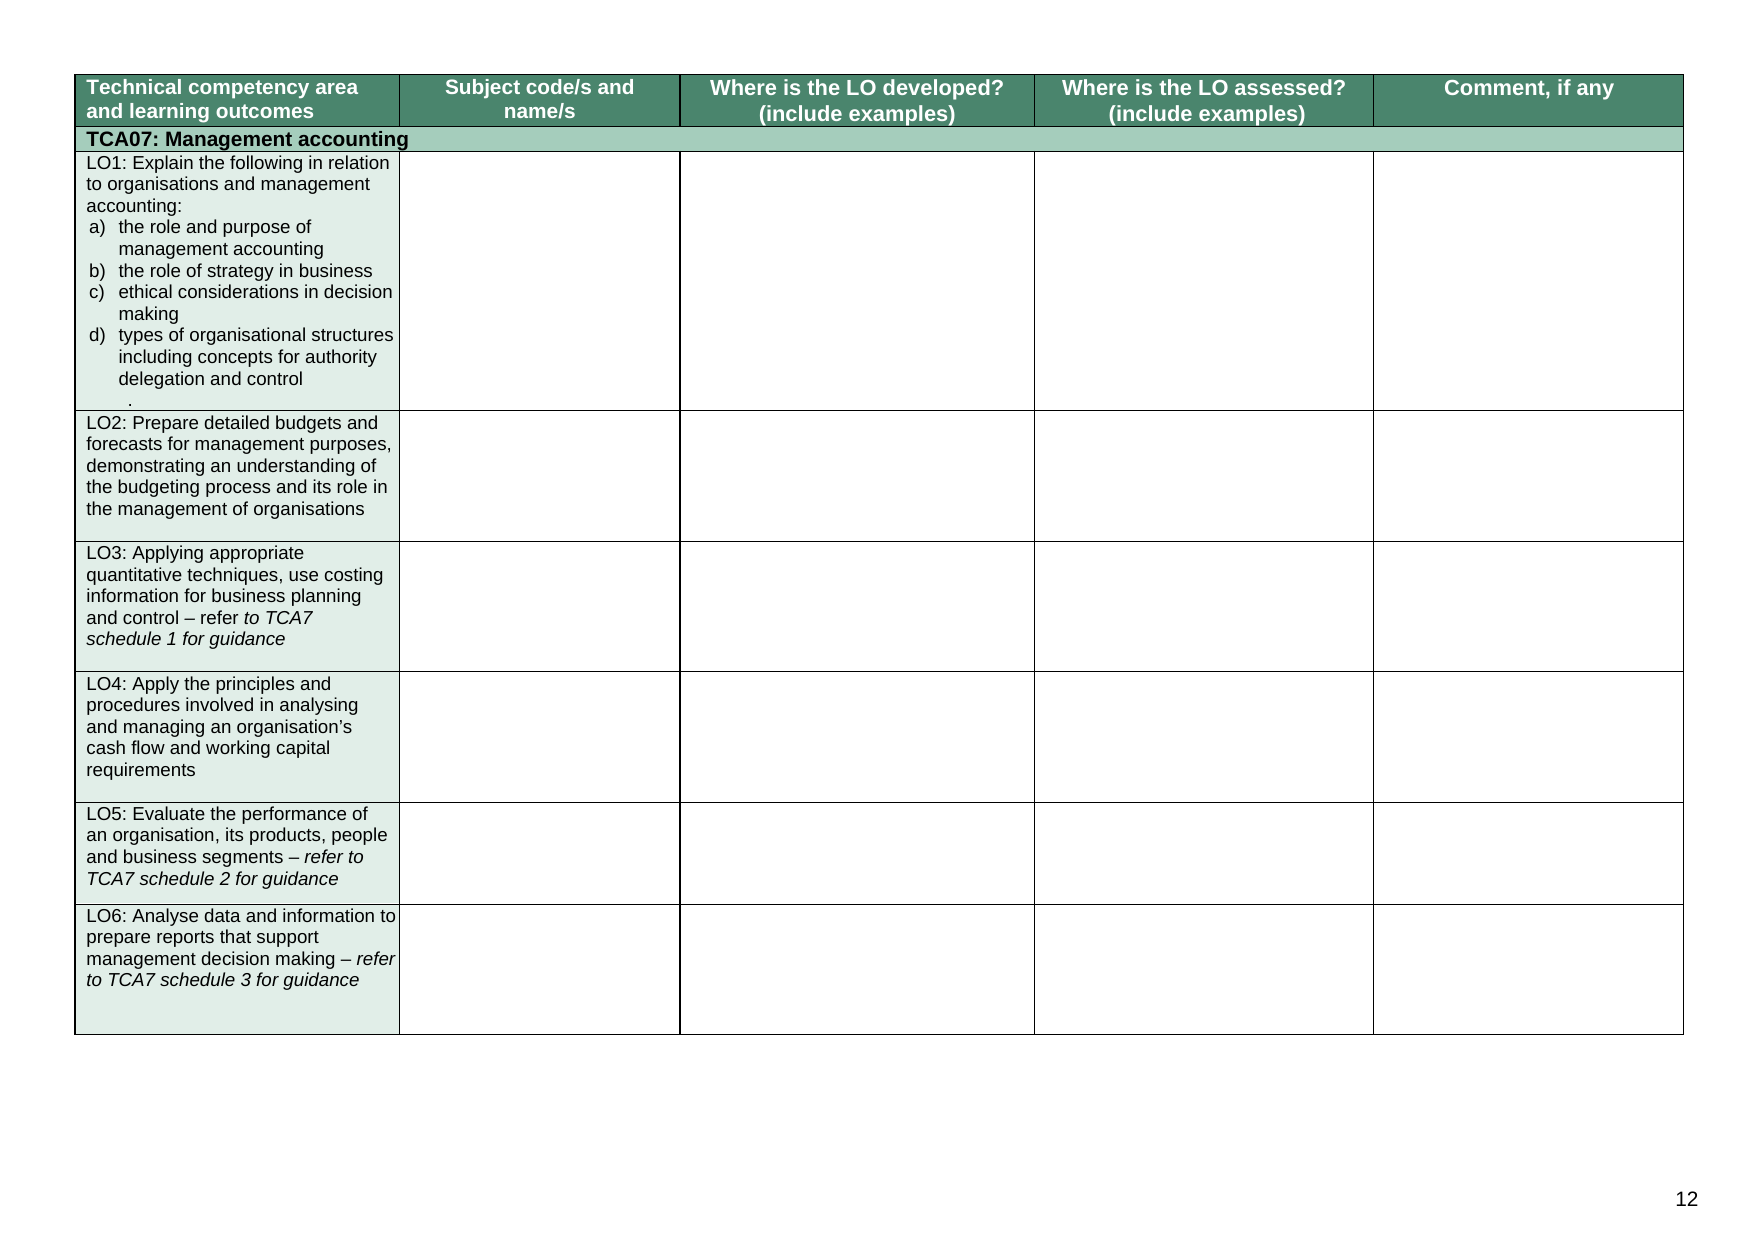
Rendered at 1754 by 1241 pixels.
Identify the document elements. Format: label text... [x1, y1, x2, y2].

table_cell [1374, 411, 1683, 541]
table_cell [681, 152, 1034, 410]
table_cell LO6: Analyse data and information to prepare reports that support management decision making – refer to TCA7 schedule 3 for guidance [76, 905, 399, 1034]
table_cell [681, 803, 1034, 903]
table_cell [1035, 672, 1373, 802]
table_cell [1035, 803, 1373, 903]
table_cell [1035, 542, 1373, 671]
table_cell [1374, 905, 1683, 1034]
table_header Comment, if any [1374, 75, 1683, 126]
table_cell LO1: Explain the following in relation to organisations and management accounting: the role and purpose of management accounting the role of strategy in business ethical considerations in decision making types of organisational structures including concepts for authority delegation and control . [76, 152, 399, 410]
table_cell [1374, 672, 1683, 802]
table_cell [400, 905, 679, 1034]
table_cell TCA07: Management accounting [76, 127, 1683, 151]
table_header Where is the LO developed? (include examples) [681, 75, 1034, 126]
table_cell [1374, 152, 1683, 410]
table_cell [681, 905, 1034, 1034]
table_header Where is the LO assessed? (include examples) [1035, 75, 1373, 126]
table_cell [681, 542, 1034, 671]
table_cell [1035, 905, 1373, 1034]
table_cell [400, 672, 679, 802]
table_header Subject code/s and name/s [400, 75, 679, 126]
table_header Technical competency area and learning outcomes [76, 75, 399, 126]
table_cell LO5: Evaluate the performance of an organisation, its products, people and business segments – refer to TCA7 schedule 2 for guidance [76, 803, 399, 903]
table_cell [400, 411, 679, 541]
table_cell [1374, 542, 1683, 671]
table_cell LO4: Apply the principles and procedures involved in analysing and managing an organisation’s cash flow and working capital requirements [76, 672, 399, 802]
table_cell [681, 411, 1034, 541]
table_cell [400, 542, 679, 671]
table_cell [1035, 152, 1373, 410]
table_cell LO2: Prepare detailed budgets and forecasts for management purposes, demonstrating an understanding of the budgeting process and its role in the management of organisations [76, 411, 399, 541]
table_cell [681, 672, 1034, 802]
table_cell [1035, 411, 1373, 541]
table_cell [400, 152, 679, 410]
table_cell [400, 803, 679, 903]
table_cell [1374, 803, 1683, 903]
table_cell LO3: Applying appropriate quantitative techniques, use costing information for business planning and control – refer to TCA7 schedule 1 for guidance [76, 542, 399, 671]
